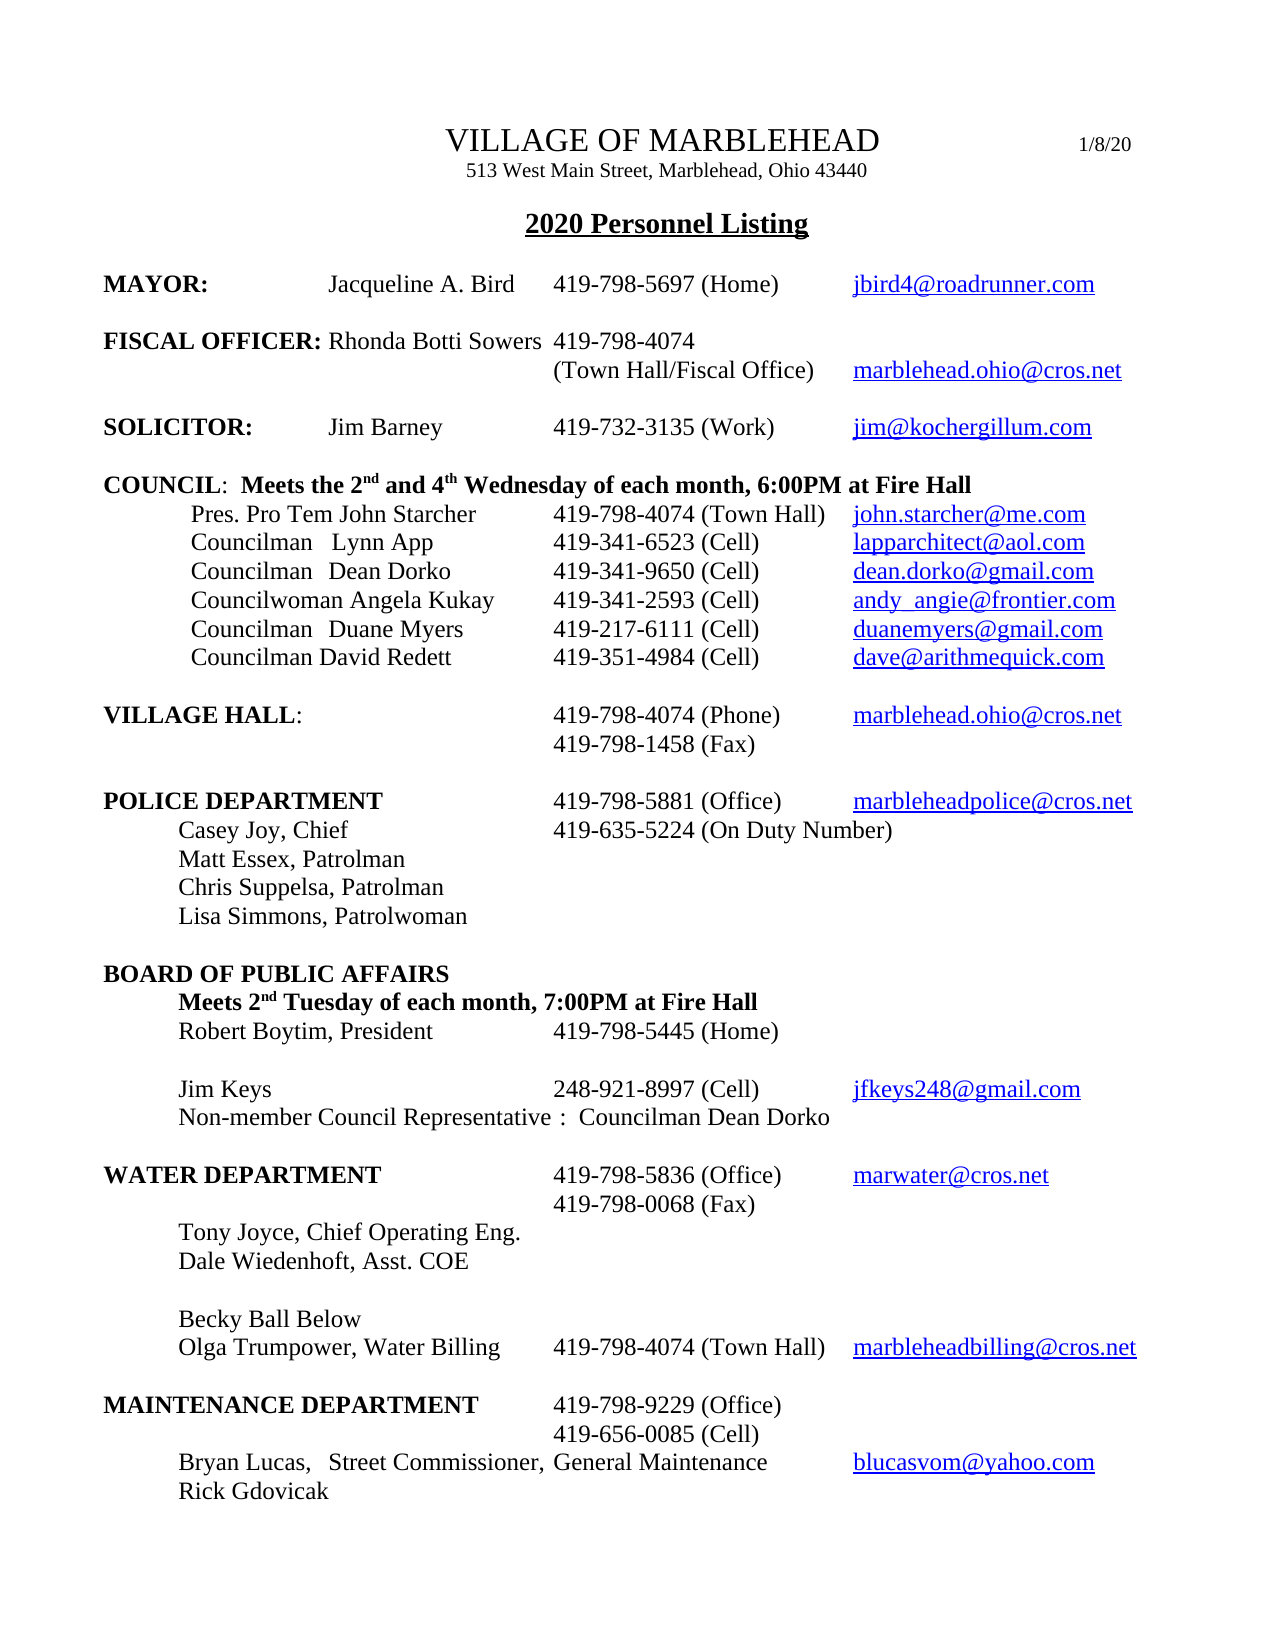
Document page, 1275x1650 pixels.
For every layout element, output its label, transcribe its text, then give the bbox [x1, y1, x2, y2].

text Meets 2nd Tuesday of each month, 7:00PM at Fire Hall [103, 987, 1230, 1016]
text Councilman Dean Dorko 419-341-9650 (Cell) dean.dorko@gmail.com [103, 556, 1230, 585]
text Matt Essex, Patrolman [103, 844, 1230, 872]
text Councilman Duane Myers 419-217-6111 (Cell) duanemyers@gmail.com [103, 614, 1230, 642]
text 2020 Personnel Listing [103, 206, 1230, 240]
text SOLICITOR: Jim Barney 419-732-3135 (Work) jim@kochergillum.com [103, 412, 1230, 441]
text VILLAGE HALL: 419-798-4074 (Phone) marblehead.ohio@cros.net [103, 700, 1230, 729]
text VILLAGE OF MARBLEHEAD 1/8/20 [103, 120, 1230, 158]
text Casey Joy, Chief 419-635-5224 (On Duty Number) [103, 815, 1230, 844]
text Robert Boytim, President 419-798-5445 (Home) [103, 1016, 1230, 1045]
text Councilman David Redett 419-351-4984 (Cell) dave@arithmequick.com [103, 642, 1230, 671]
text (Town Hall/Fiscal Office) marblehead.ohio@cros.net [478, 355, 1230, 384]
text MAINTENANCE DEPARTMENT 419-798-9229 (Office) [103, 1390, 1230, 1419]
text Becky Ball Below [103, 1304, 1230, 1332]
text FISCAL OFFICER: Rhonda Botti Sowers 419-798-4074 [103, 326, 1230, 355]
text Jim Keys 248-921-8997 (Cell) jfkeys248@gmail.com [103, 1074, 1230, 1102]
text Lisa Simmons, Patrolwoman [103, 901, 1230, 930]
text Olga Trumpower, Water Billing 419-798-4074 (Town Hall) marbleheadbilling@cros.net [103, 1332, 1230, 1361]
text WATER DEPARTMENT 419-798-5836 (Office) marwater@cros.net [103, 1160, 1230, 1189]
text Tony Joyce, Chief Operating Eng. [103, 1217, 1230, 1246]
text COUNCIL: Meets the 2nd and 4th Wednesday of each month, 6:00PM at Fire Hall [103, 470, 1230, 499]
text MAYOR: Jacqueline A. Bird 419-798-5697 (Home) jbird4@roadrunner.com [103, 269, 1230, 297]
text Dale Wiedenhoft, Asst. COE [103, 1246, 1230, 1275]
text Councilman Lynn App 419-341-6523 (Cell) lapparchitect@aol.com [103, 527, 1230, 556]
text 419-798-1458 (Fax) [103, 729, 1230, 757]
text Rick Gdovicak [103, 1476, 1230, 1505]
text Councilwoman Angela Kukay 419-341-2593 (Cell) andy_angie@frontier.com [103, 585, 1230, 614]
text Chris Suppelsa, Patrolman [103, 872, 1230, 901]
text Bryan Lucas, Street Commissioner, General Maintenance blucasvom@yahoo.com [103, 1447, 1230, 1476]
text Non-member Council Representative : Councilman Dean Dorko [103, 1102, 1230, 1131]
text 419-656-0085 (Cell) [103, 1419, 1230, 1447]
text POLICE DEPARTMENT 419-798-5881 (Office) marbleheadpolice@cros.net [103, 786, 1230, 815]
text 419-798-0068 (Fax) [478, 1189, 1230, 1217]
text BOARD OF PUBLIC AFFAIRS [103, 959, 1230, 987]
text Pres. Pro Tem John Starcher 419-798-4074 (Town Hall) john.starcher@me.com [103, 499, 1230, 527]
